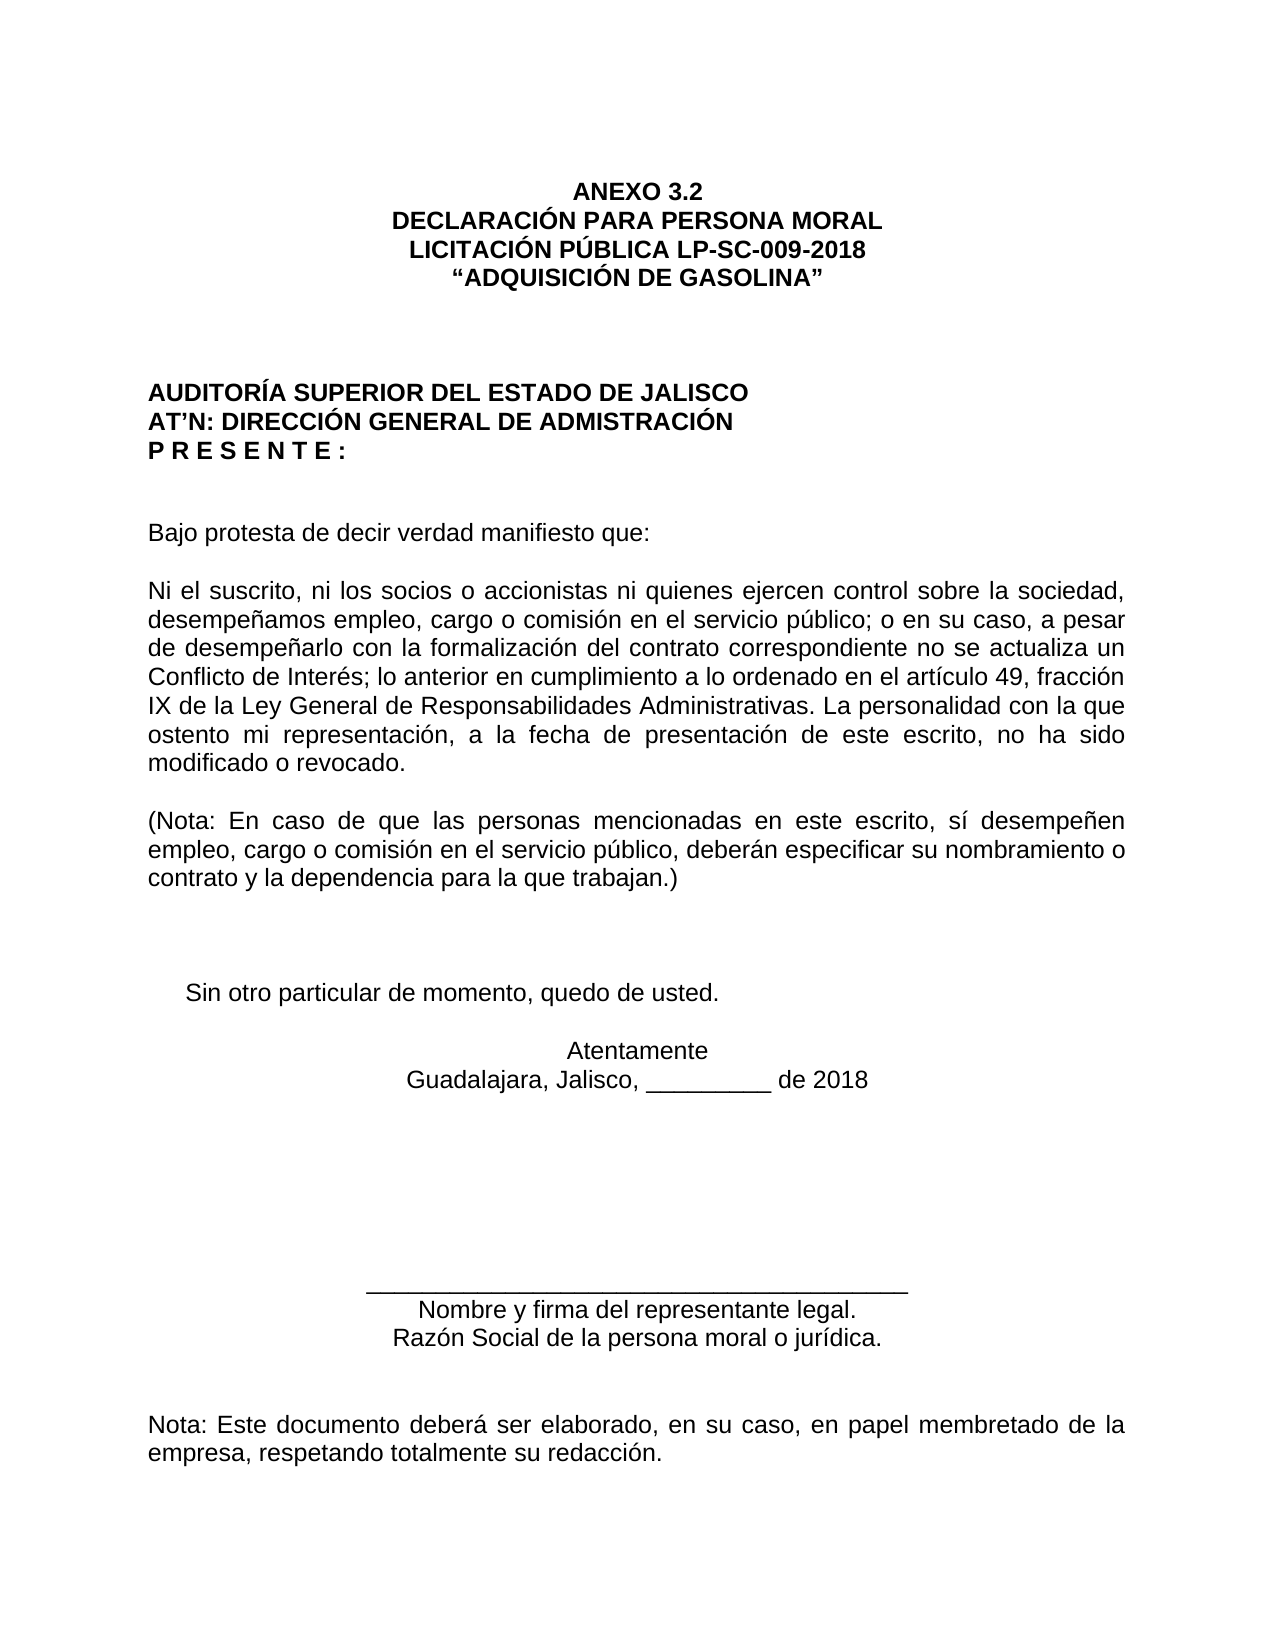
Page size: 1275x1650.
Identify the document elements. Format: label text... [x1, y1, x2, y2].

text LICITACIÓN PÚBLICA LP-SC-009-2018 [148, 235, 1127, 263]
text Bajo protesta de decir verdad manifiesto que: [148, 518, 1127, 547]
text Nota: Este documento deberá ser elaborado, en su caso, en papel membretado de la empresa, respetando totalmente su redacción. [148, 1410, 1127, 1467]
text P R E S E N T E : [148, 436, 1127, 465]
text “ADQUISICIÓN DE GASOLINA” [148, 263, 1127, 292]
text Sin otro particular de momento, quedo de usted. [148, 978, 1127, 1007]
text ANEXO 3.2 [148, 177, 1127, 206]
text _______________________________________ [148, 1266, 1127, 1295]
text AUDITORÍA SUPERIOR DEL ESTADO DE JALISCO [148, 378, 1127, 407]
text Nombre y firma del representante legal. [148, 1295, 1127, 1323]
text Razón Social de la persona moral o jurídica. [148, 1323, 1127, 1352]
text Atentamente [148, 1036, 1127, 1065]
text Guadalajara, Jalisco, _________ de 2018 [148, 1065, 1127, 1093]
text AT’N: DIRECCIÓN GENERAL DE ADMISTRACIÓN [148, 407, 1127, 436]
text (Nota: En caso de que las personas mencionadas en este escrito, sí desempeñen empleo, cargo o comisión en el servicio público, deberán especificar su nombramiento o contrato y la dependencia para la que trabajan.) [148, 806, 1127, 892]
text Ni el suscrito, ni los socios o accionistas ni quienes ejercen control sobre la sociedad, desempeñamos empleo, cargo o comisión en el servicio público; o en su caso, a pesar de desempeñarlo con la formalización del contrato correspondiente no se actualiza un Conflicto de Interés; lo anterior en cumplimiento a lo ordenado en el artículo 49, fracción IX de la Ley General de Responsabilidades Administrativas. La personalidad con la que ostento mi representación, a la fecha de presentación de este escrito, no ha sido modificado o revocado. [148, 576, 1127, 777]
text DECLARACIÓN PARA PERSONA MORAL [148, 206, 1127, 235]
